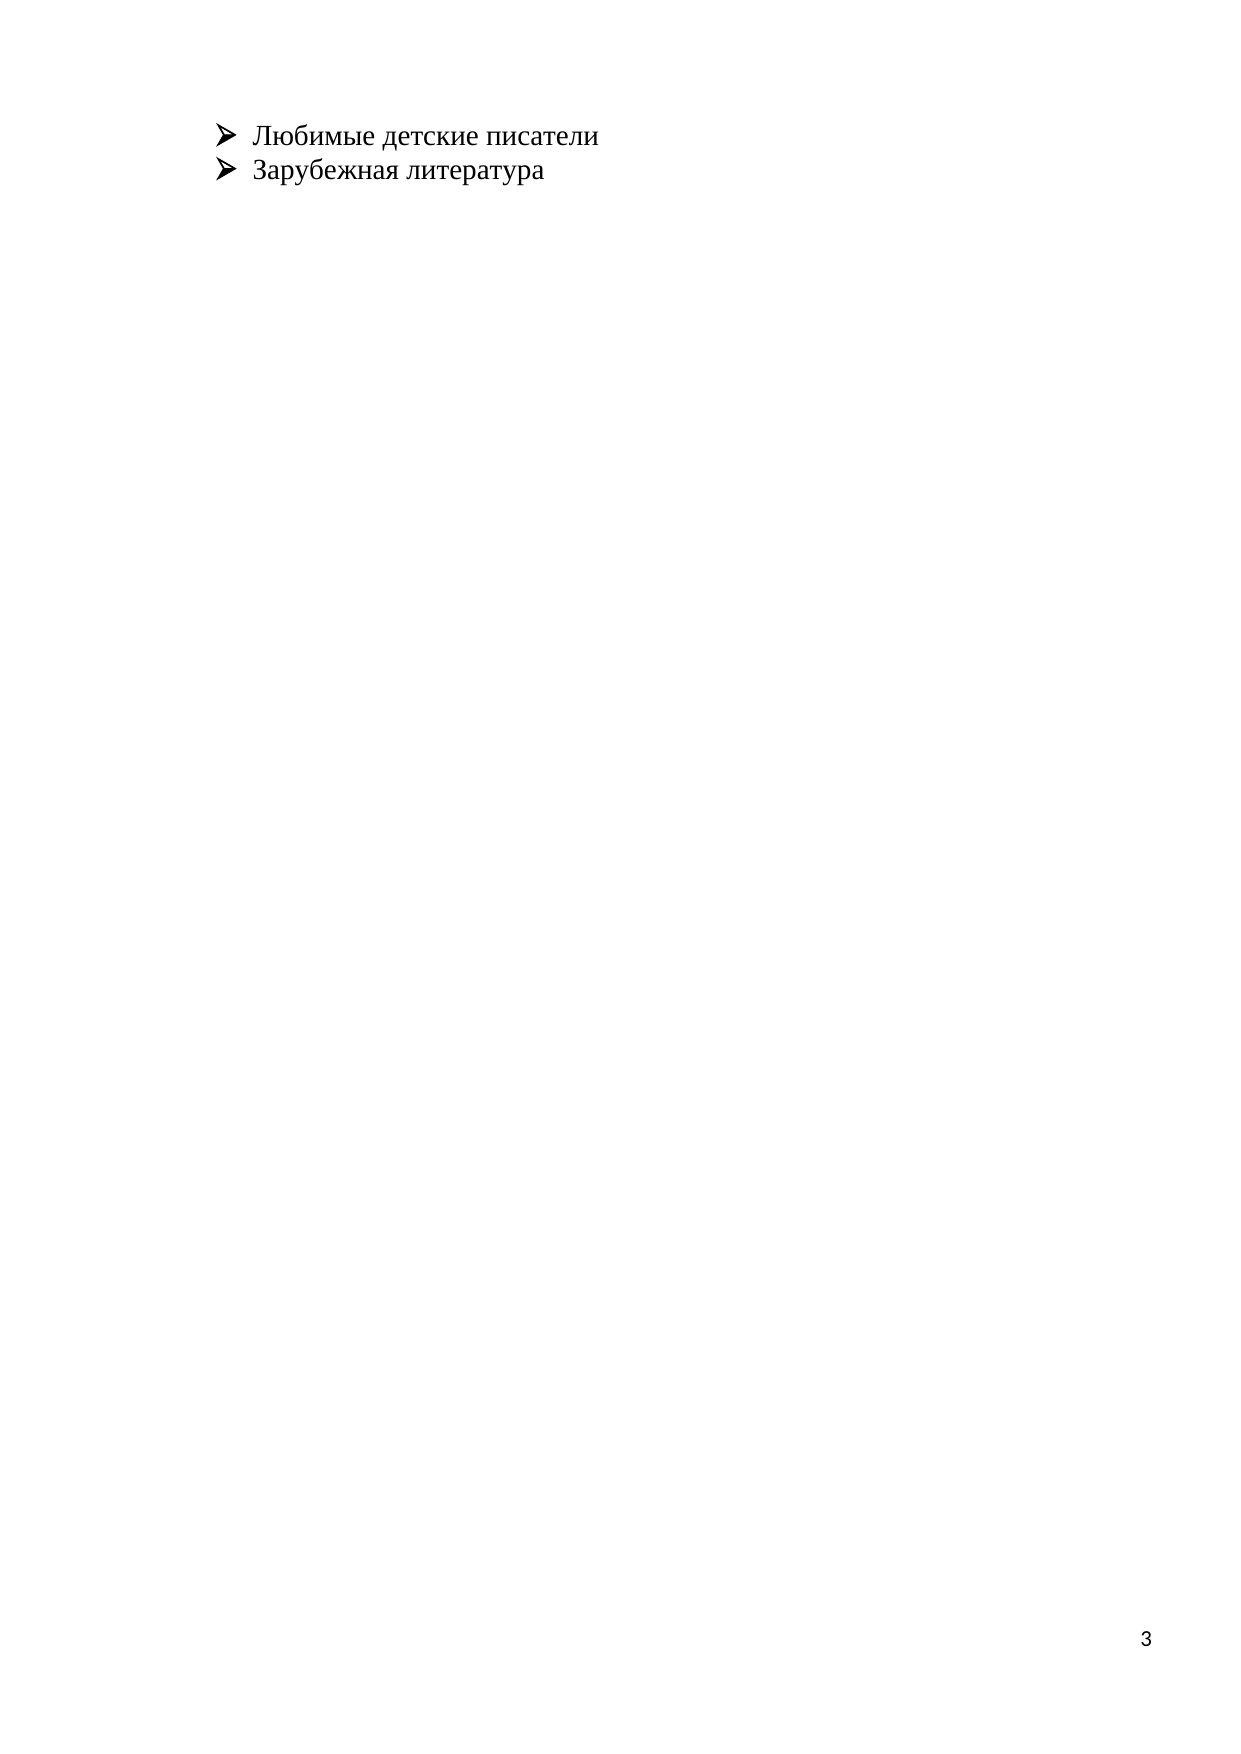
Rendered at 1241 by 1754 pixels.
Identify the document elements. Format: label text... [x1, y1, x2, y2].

list Любимые детские писатели [215, 118, 1152, 152]
list Зарубежная литература [215, 152, 1152, 185]
